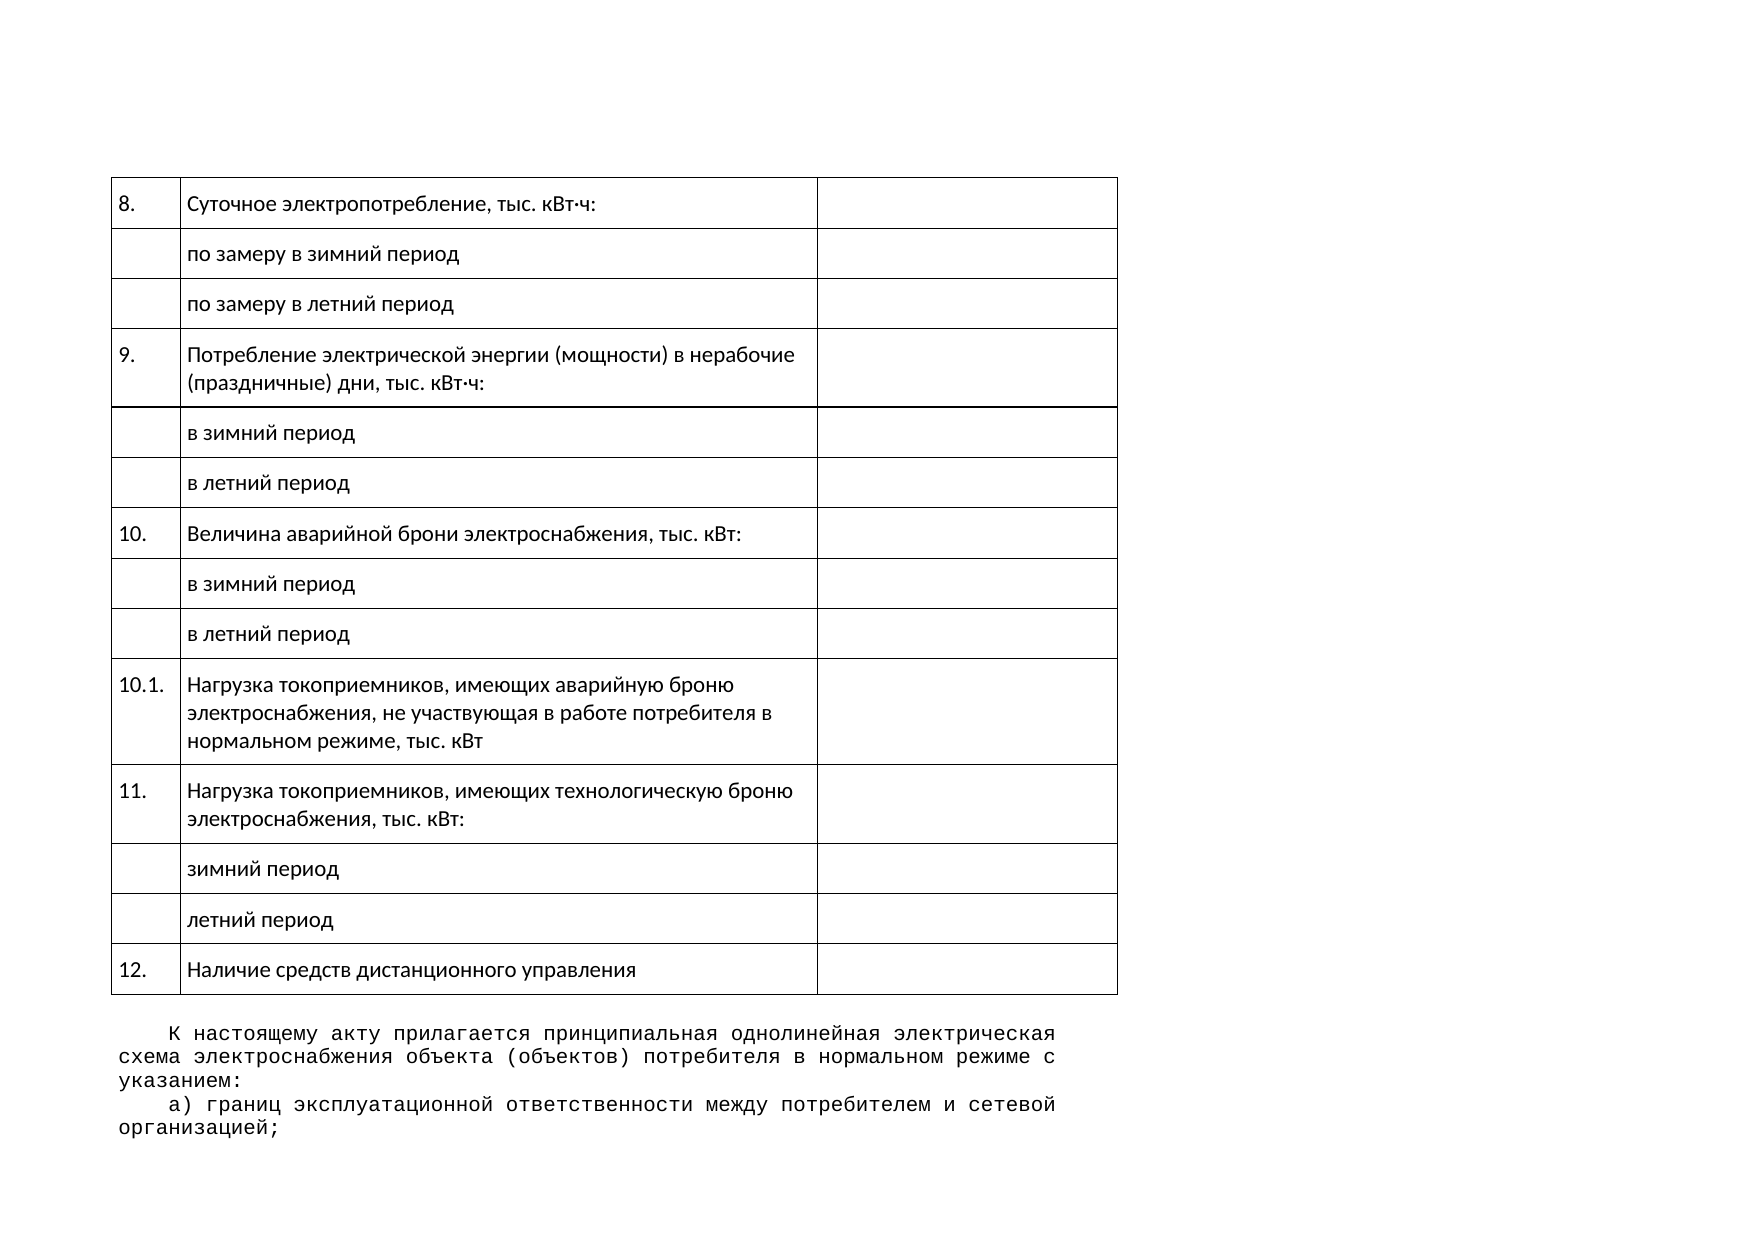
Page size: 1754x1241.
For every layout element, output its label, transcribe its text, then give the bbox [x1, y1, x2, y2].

table_cell 9. [112, 329, 180, 406]
table_cell [112, 229, 180, 278]
text организацией; [118, 1117, 1636, 1141]
table_cell [818, 894, 1117, 943]
table_cell 10.1. [112, 659, 180, 764]
table_cell [818, 944, 1117, 994]
table_cell по замеру в зимний период [181, 229, 817, 278]
table_cell [112, 609, 180, 658]
table_cell летний период [181, 894, 817, 943]
table_cell [112, 559, 180, 608]
table_cell [818, 458, 1117, 507]
table_cell Суточное электропотребление, тыс. кВт·ч: [181, 178, 817, 227]
table_cell Нагрузка токоприемников, имеющих аварийную броню электроснабжения, не участвующая в работе потребителя в нормальном режиме, тыс. кВт [181, 659, 817, 764]
text К настоящему акту прилагается принципиальная однолинейная электрическая [118, 1023, 1636, 1046]
table_cell в летний период [181, 458, 817, 507]
table_cell 11. [112, 765, 180, 843]
text указанием: [118, 1070, 1636, 1094]
table_cell 12. [112, 944, 180, 994]
table_cell 8. [112, 178, 180, 227]
table_cell [112, 279, 180, 328]
table_cell [818, 229, 1117, 278]
table_cell Нагрузка токоприемников, имеющих технологическую броню электроснабжения, тыс. кВт: [181, 765, 817, 843]
table_cell в зимний период [181, 559, 817, 608]
table_cell [818, 329, 1117, 406]
table_cell [818, 659, 1117, 764]
table_cell [818, 508, 1117, 557]
table_cell зимний период [181, 844, 817, 893]
table_cell в летний период [181, 609, 817, 658]
table_cell [112, 894, 180, 943]
table_cell по замеру в летний период [181, 279, 817, 328]
table_cell Наличие средств дистанционного управления [181, 944, 817, 994]
table_cell в зимний период [181, 408, 817, 457]
table_cell Величина аварийной брони электроснабжения, тыс. кВт: [181, 508, 817, 557]
table_cell [818, 559, 1117, 608]
table_cell [818, 765, 1117, 843]
table_cell [818, 408, 1117, 457]
table_cell [112, 408, 180, 457]
table_cell [818, 844, 1117, 893]
text схема электроснабжения объекта (объектов) потребителя в нормальном режиме с [118, 1046, 1636, 1070]
table_cell [818, 178, 1117, 227]
table_cell [818, 609, 1117, 658]
table_cell [818, 279, 1117, 328]
text а) границ эксплуатационной ответственности между потребителем и сетевой [118, 1094, 1636, 1117]
table_cell [112, 458, 180, 507]
table_cell [112, 844, 180, 893]
table_cell Потребление электрической энергии (мощности) в нерабочие (праздничные) дни, тыс. кВт·ч: [181, 329, 817, 406]
table_cell 10. [112, 508, 180, 557]
